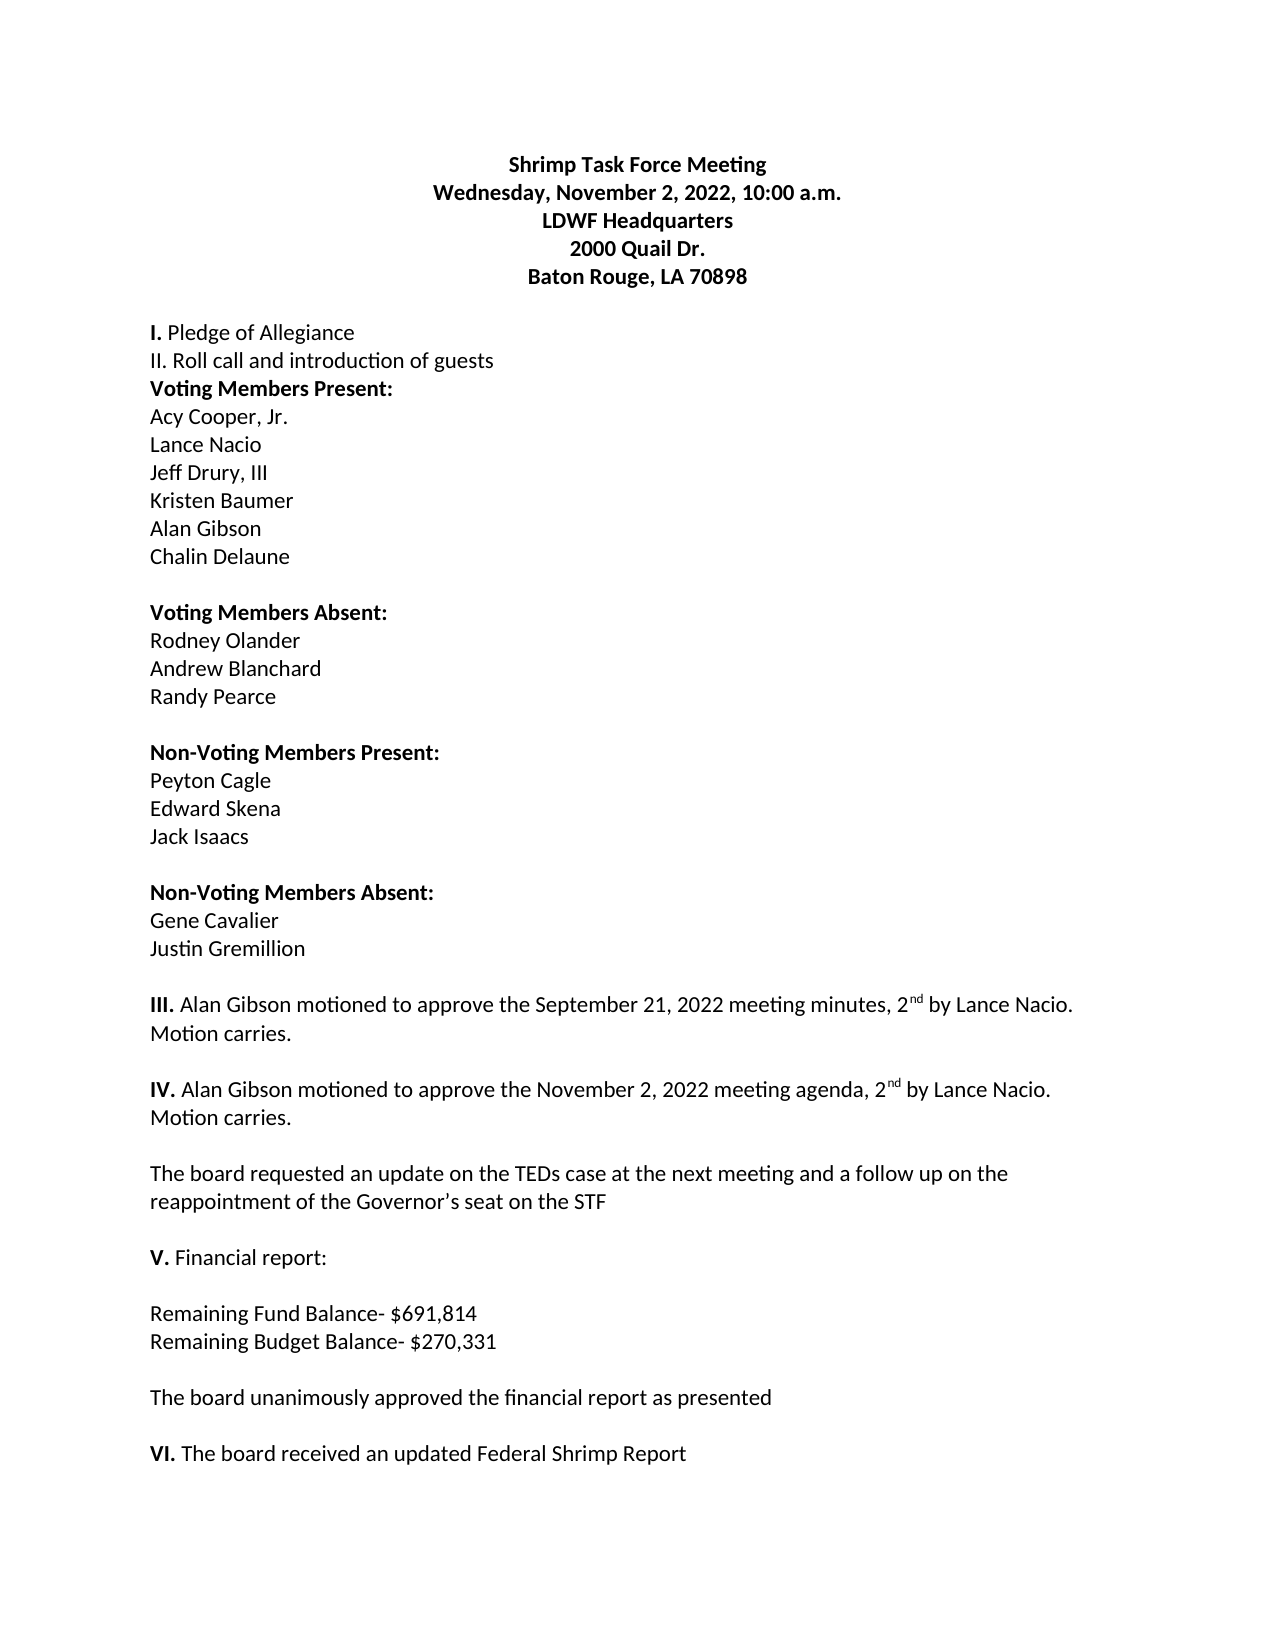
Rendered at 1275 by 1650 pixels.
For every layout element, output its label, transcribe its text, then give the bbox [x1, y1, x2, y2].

text Shrimp Task Force Meeting [150, 150, 1125, 178]
text Randy Pearce [150, 682, 1125, 710]
text II. Roll call and introduction of guests [150, 346, 1125, 374]
text Remaining Fund Balance- $691,814 [150, 1299, 1125, 1327]
text V. Financial report: [150, 1243, 1125, 1271]
text Edward Skena [150, 794, 1125, 822]
text Kristen Baumer [150, 486, 1125, 514]
text The board unanimously approved the financial report as presented [150, 1383, 1125, 1411]
text Wednesday, November 2, 2022, 10:00 a.m. [150, 178, 1125, 206]
text LDWF Headquarters [150, 206, 1125, 234]
text Gene Cavalier [150, 907, 1125, 934]
text Voting Members Absent: [150, 598, 1125, 626]
text Voting Members Present: [150, 374, 1125, 402]
text Non-Voting Members Absent: [150, 878, 1125, 907]
text Alan Gibson [150, 514, 1125, 542]
text The board requested an update on the TEDs case at the next meeting and a follow up on the reappointment of the Governor’s seat on the STF [150, 1159, 1125, 1215]
text Rodney Olander [150, 626, 1125, 654]
text Justin Gremillion [150, 934, 1125, 963]
text Andrew Blanchard [150, 654, 1125, 682]
text III. Alan Gibson motioned to approve the September 21, 2022 meeting minutes, 2nd by Lance Nacio. Motion carries. [150, 991, 1125, 1047]
text Jack Isaacs [150, 822, 1125, 851]
text 2000 Quail Dr. [150, 234, 1125, 262]
text Remaining Budget Balance- $270,331 [150, 1327, 1125, 1355]
text Jeff Drury, III [150, 458, 1125, 486]
text Chalin Delaune [150, 542, 1125, 570]
text Lance Nacio [150, 430, 1125, 458]
text I. Pledge of Allegiance [150, 318, 1125, 346]
text Acy Cooper, Jr. [150, 402, 1125, 430]
text Non-Voting Members Present: [150, 738, 1125, 766]
text Baton Rouge, LA 70898 [150, 262, 1125, 290]
text Peyton Cagle [150, 766, 1125, 794]
text VI. The board received an updated Federal Shrimp Report [150, 1439, 1125, 1467]
text IV. Alan Gibson motioned to approve the November 2, 2022 meeting agenda, 2nd by Lance Nacio. Motion carries. [150, 1075, 1125, 1131]
